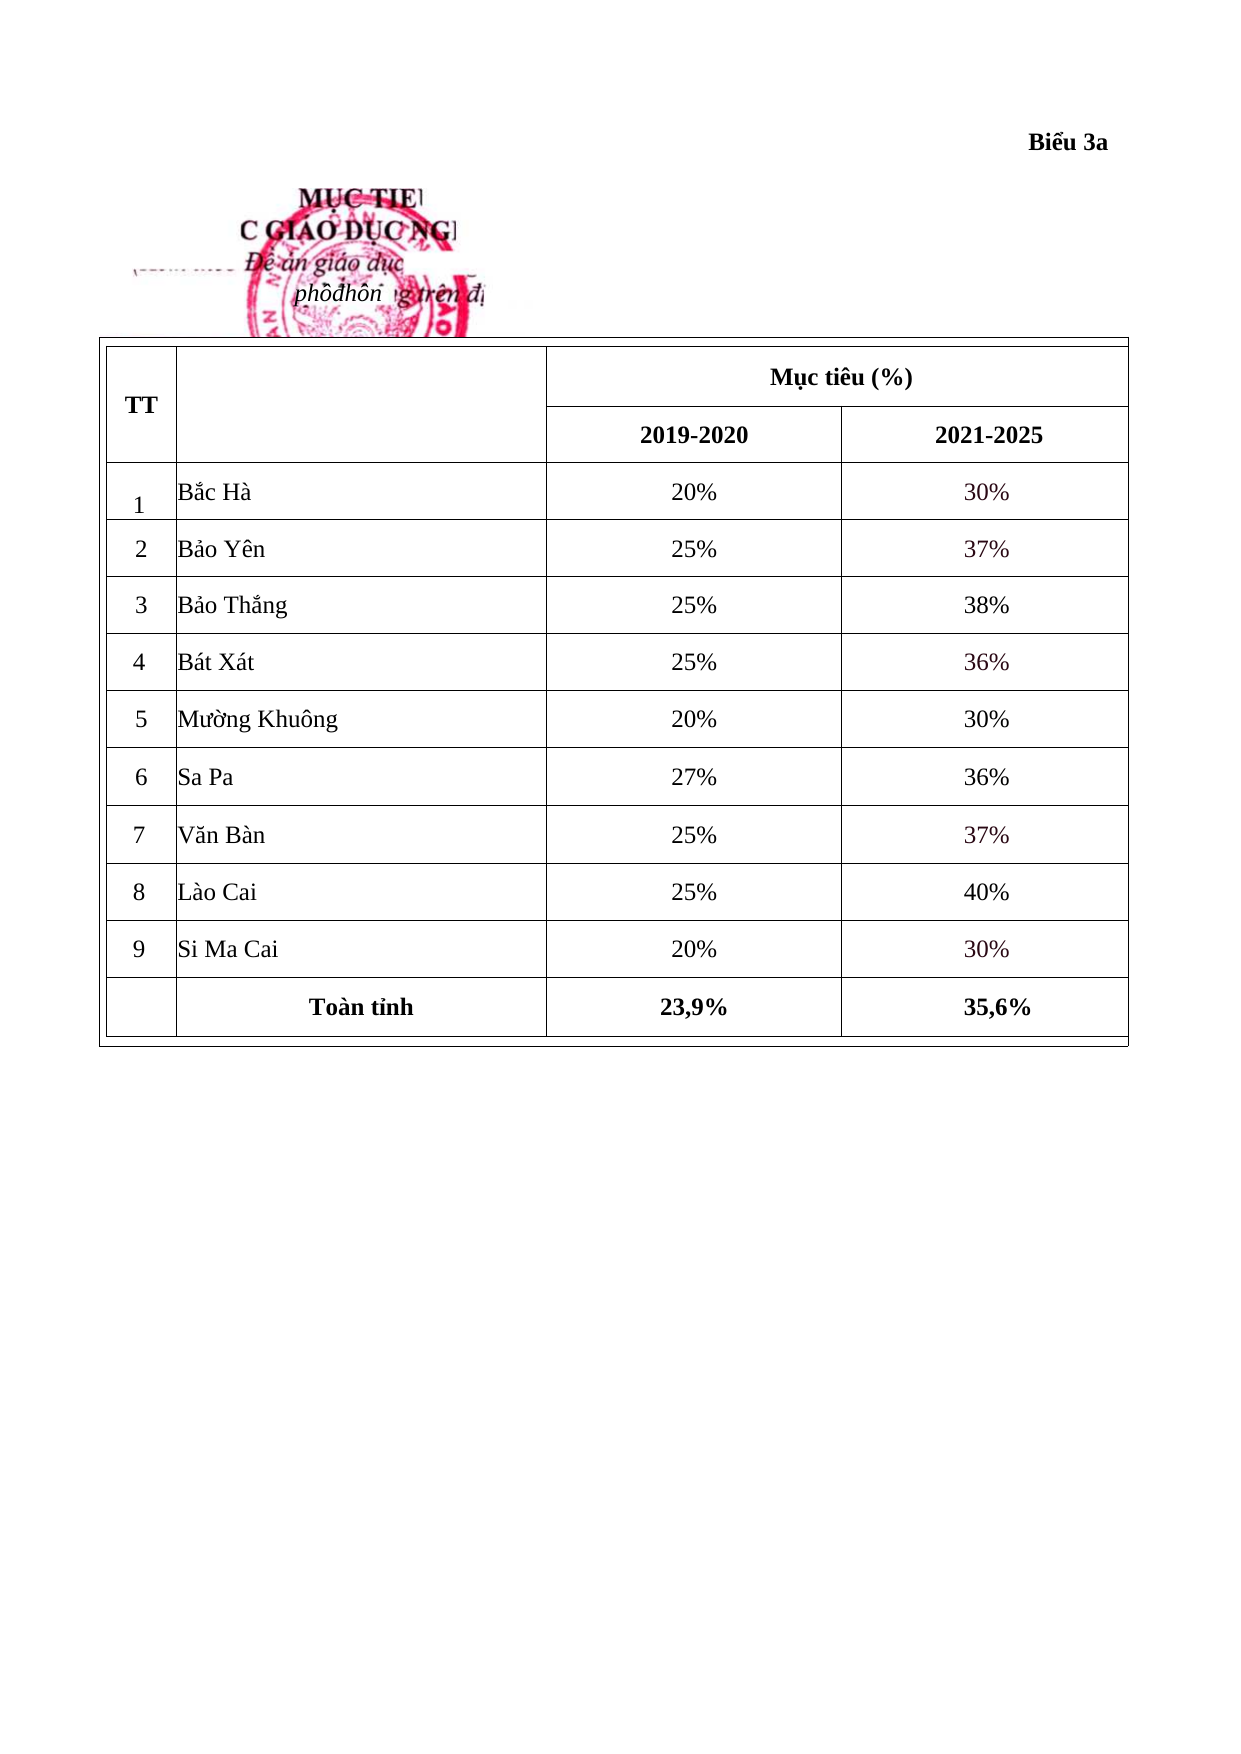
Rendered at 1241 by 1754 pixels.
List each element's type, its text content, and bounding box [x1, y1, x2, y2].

table_cell 30% [842, 691, 1128, 747]
table_cell 6 [107, 748, 176, 805]
table_cell Mường Khuông [177, 691, 546, 747]
table_cell Văn Bàn [177, 806, 546, 863]
table_cell 20% [547, 691, 841, 747]
table_cell 40% [842, 864, 1128, 920]
table_header Mục tiêu (%) [547, 347, 1128, 406]
table_cell 2 [107, 520, 176, 576]
table_cell 25% [547, 634, 841, 689]
table_cell 30% [842, 463, 1128, 519]
table_cell 35,6% [842, 978, 1128, 1036]
table_cell 1 [107, 463, 176, 519]
picture [100, 188, 538, 337]
table_cell Bảo Thắng [177, 577, 546, 632]
table_cell Toàn tỉnh [177, 978, 546, 1036]
table_cell 25% [547, 864, 841, 920]
table_cell 23,9% [547, 978, 841, 1036]
table_cell Bảo Yên [177, 520, 546, 576]
table_cell 25% [547, 520, 841, 576]
table_cell 8 [107, 864, 176, 920]
table_cell Bắc Hà [177, 463, 546, 519]
table_cell 30% [842, 921, 1128, 977]
table_cell 2021-2025 [842, 407, 1128, 462]
table_cell 3 [107, 577, 176, 632]
table_cell 36% [842, 748, 1128, 805]
table_cell Si Ma Cai [177, 921, 546, 977]
table_cell 37% [842, 806, 1128, 863]
table_cell Bát Xát [177, 634, 546, 689]
table_cell Lào Cai [177, 864, 546, 920]
table_cell 9 [107, 921, 176, 977]
table_cell 25% [547, 577, 841, 632]
table_cell 36% [842, 634, 1128, 689]
table_cell 4 [107, 634, 176, 689]
table_cell 20% [547, 921, 841, 977]
table_header [177, 347, 546, 462]
table_cell 7 [107, 806, 176, 863]
table_cell 38% [842, 577, 1128, 632]
table_cell 27% [547, 748, 841, 805]
table_cell 37% [842, 520, 1128, 576]
table_cell 2019-2020 [547, 407, 841, 462]
table_cell 5 [107, 691, 176, 747]
table_cell 25% [547, 806, 841, 863]
table_cell 20% [547, 463, 841, 519]
table_cell [107, 978, 176, 1036]
table_cell Sa Pa [177, 748, 546, 805]
text phôđhôn [294, 278, 401, 307]
table_header TT [107, 347, 176, 462]
